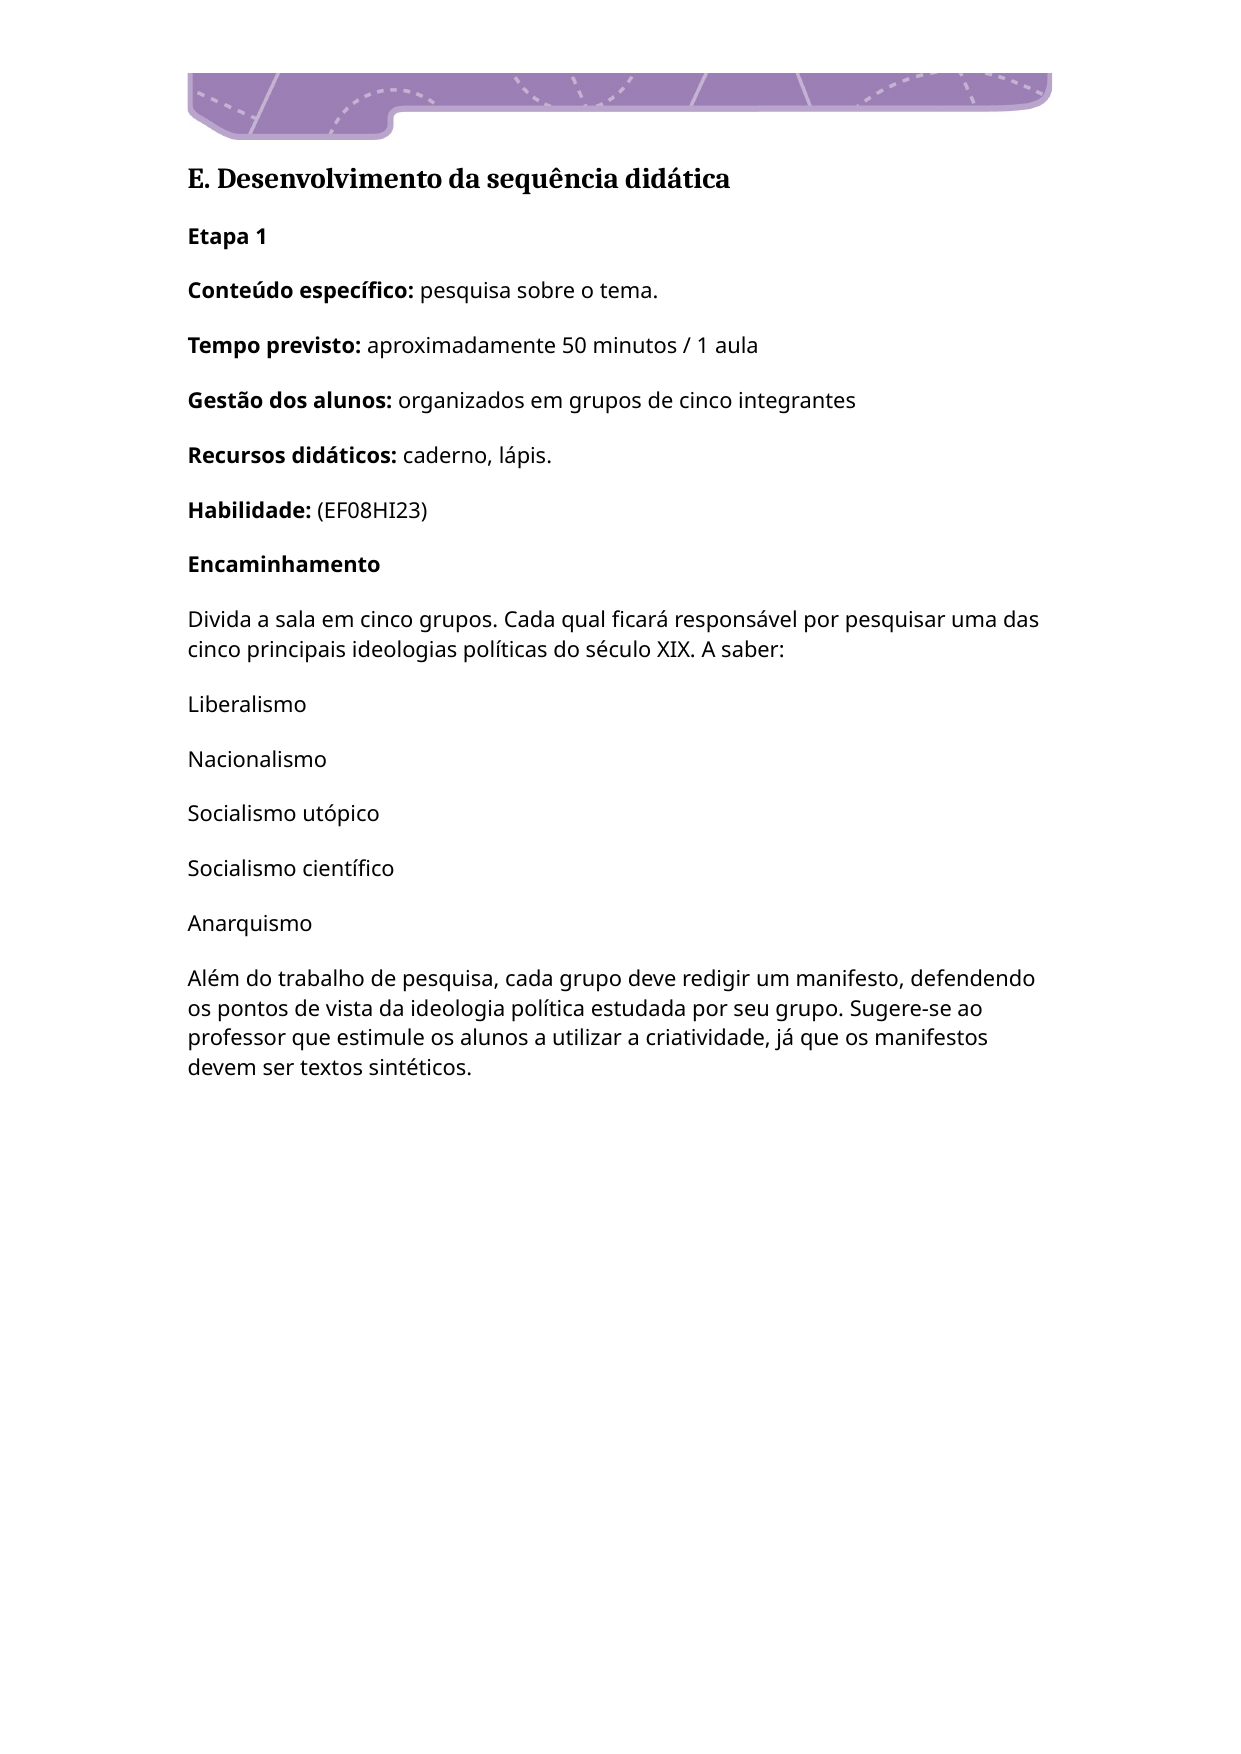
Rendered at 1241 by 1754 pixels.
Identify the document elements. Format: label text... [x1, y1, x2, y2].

text Socialismo científico [187, 853, 1053, 883]
picture [187, 73, 1053, 140]
text E. Desenvolvimento da sequência didática [187, 162, 1053, 196]
text Divida a sala em cinco grupos. Cada qual ficará responsável por pesquisar uma das cinco principais ideologias políticas do século XIX. A saber: [187, 604, 1053, 664]
text Socialismo utópico [187, 798, 1053, 828]
text Habilidade: (EF08HI23) [187, 494, 1053, 524]
text Recursos didáticos: caderno, lápis. [187, 440, 1053, 469]
text Gestão dos alunos: organizados em grupos de cinco integrantes [187, 385, 1053, 415]
text Conteúdo específico: pesquisa sobre o tema. [187, 275, 1053, 305]
text Nacionalismo [187, 743, 1053, 773]
text Anarquismo [187, 908, 1053, 938]
text Etapa 1 [187, 221, 1053, 250]
text Encaminhamento [187, 549, 1053, 579]
text Além do trabalho de pesquisa, cada grupo deve redigir um manifesto, defendendo os pontos de vista da ideologia política estudada por seu grupo. Sugere-se ao professor que estimule os alunos a utilizar a criatividade, já que os manifestos devem ser textos sintéticos. [187, 963, 1053, 1082]
text Liberalismo [187, 689, 1053, 718]
text Tempo previsto: aproximadamente 50 minutos / 1 aula [187, 330, 1053, 360]
